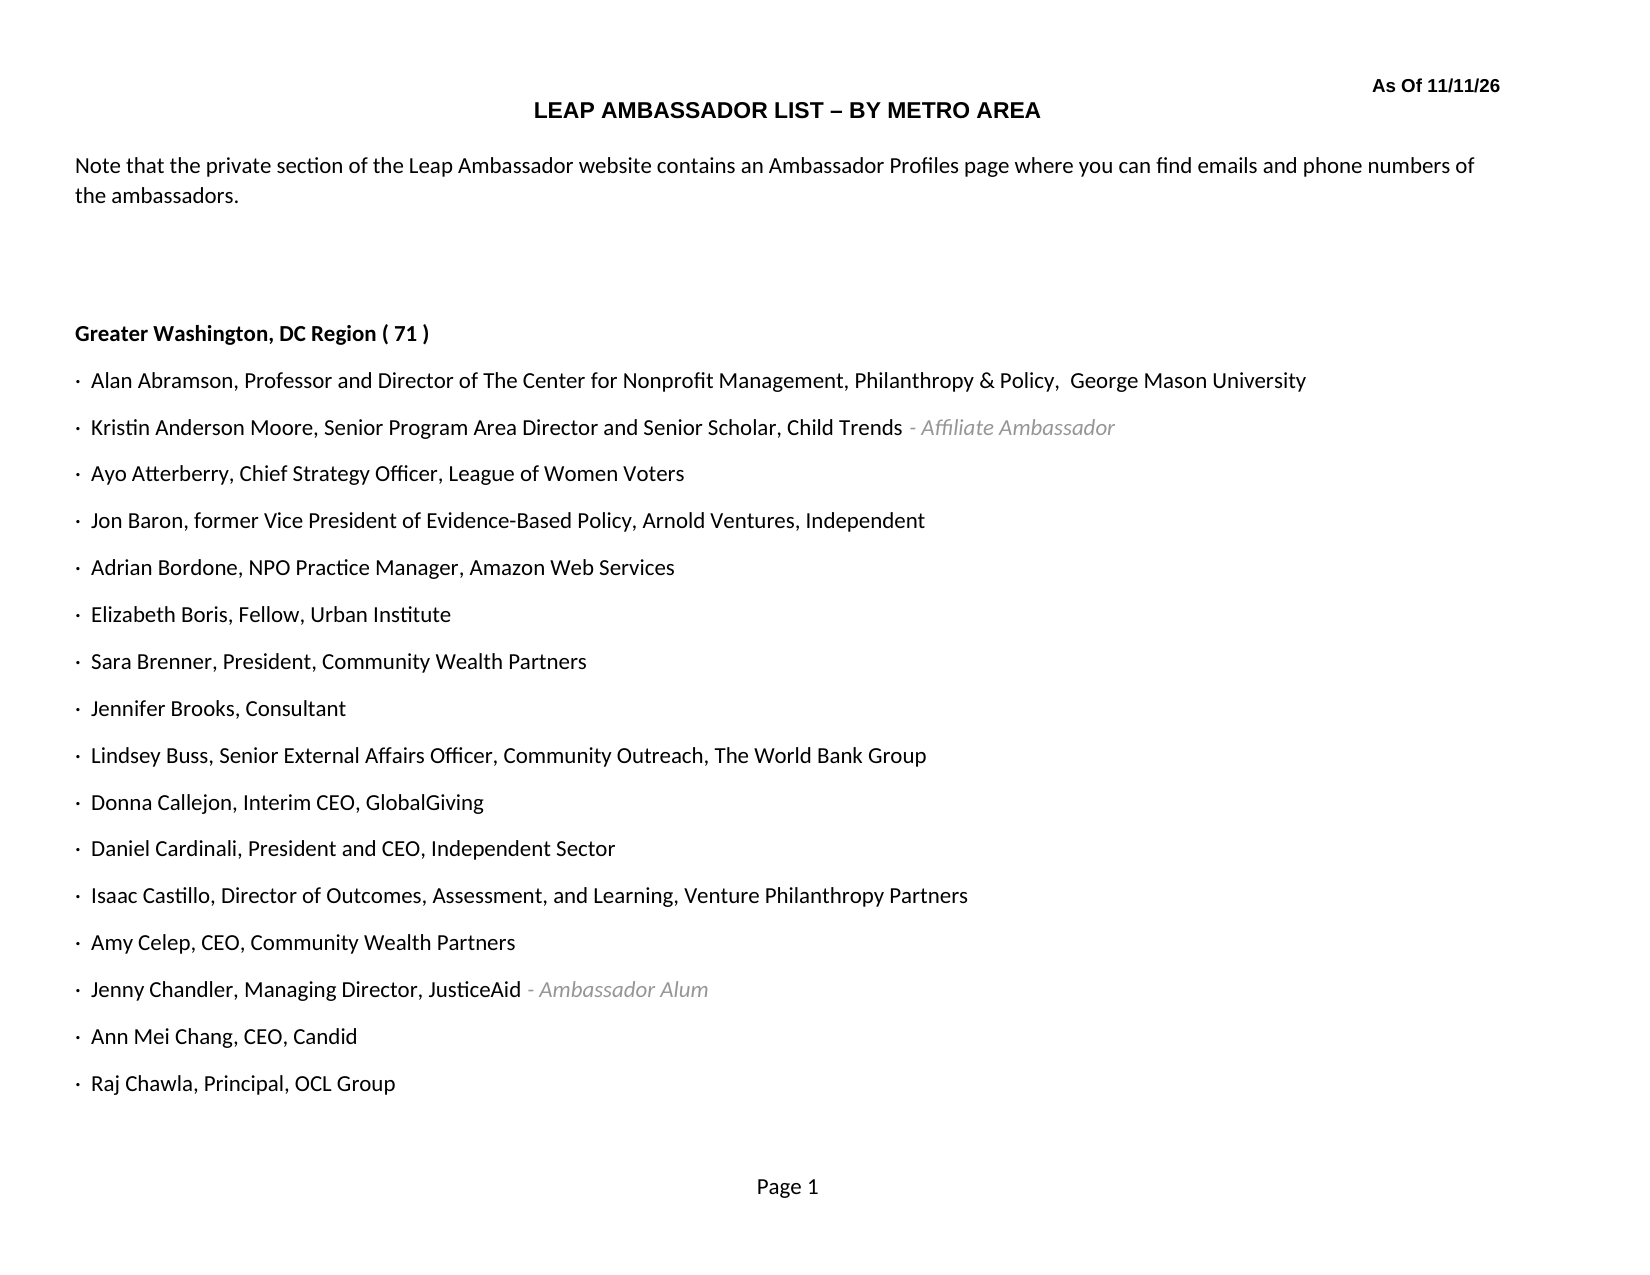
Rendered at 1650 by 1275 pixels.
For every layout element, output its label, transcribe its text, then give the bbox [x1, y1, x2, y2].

text · Donna Callejon, Interim CEO, GlobalGiving [75, 788, 1500, 816]
text · Sara Brenner, President, Community Wealth Partners [75, 647, 1500, 675]
text · Adrian Bordone, NPO Practice Manager, Amazon Web Services [75, 553, 1500, 581]
text · Lindsey Buss, Senior External Affairs Officer, Community Outreach, The World Bank Group [75, 741, 1500, 769]
text · Kristin Anderson Moore, Senior Program Area Director and Senior Scholar, Child Trends - Affiliate Ambassador [75, 413, 1500, 441]
text Greater Washington, DC Region ( 71 ) [75, 319, 1500, 347]
text · Jon Baron, former Vice President of Evidence-Based Policy, Arnold Ventures, Independent [75, 506, 1500, 534]
text Note that the private section of the Leap Ambassador website contains an Ambassador Profiles page where you can find emails and phone numbers of the ambassadors. [75, 151, 1500, 209]
text · Jenny Chandler, Managing Director, JusticeAid - Ambassador Alum [75, 975, 1500, 1003]
text · Ayo Atterberry, Chief Strategy Officer, League of Women Voters [75, 459, 1500, 488]
text · Isaac Castillo, Director of Outcomes, Assessment, and Learning, Venture Philanthropy Partners [75, 881, 1500, 909]
text · Raj Chawla, Principal, OCL Group [75, 1069, 1500, 1097]
text · Elizabeth Boris, Fellow, Urban Institute [75, 600, 1500, 628]
text · Daniel Cardinali, President and CEO, Independent Sector [75, 834, 1500, 863]
text · Amy Celep, CEO, Community Wealth Partners [75, 928, 1500, 956]
text · Alan Abramson, Professor and Director of The Center for Nonprofit Management, Philanthropy & Policy, George Mason University [75, 366, 1500, 394]
text · Ann Mei Chang, CEO, Candid [75, 1022, 1500, 1050]
text · Jennifer Brooks, Consultant [75, 694, 1500, 722]
